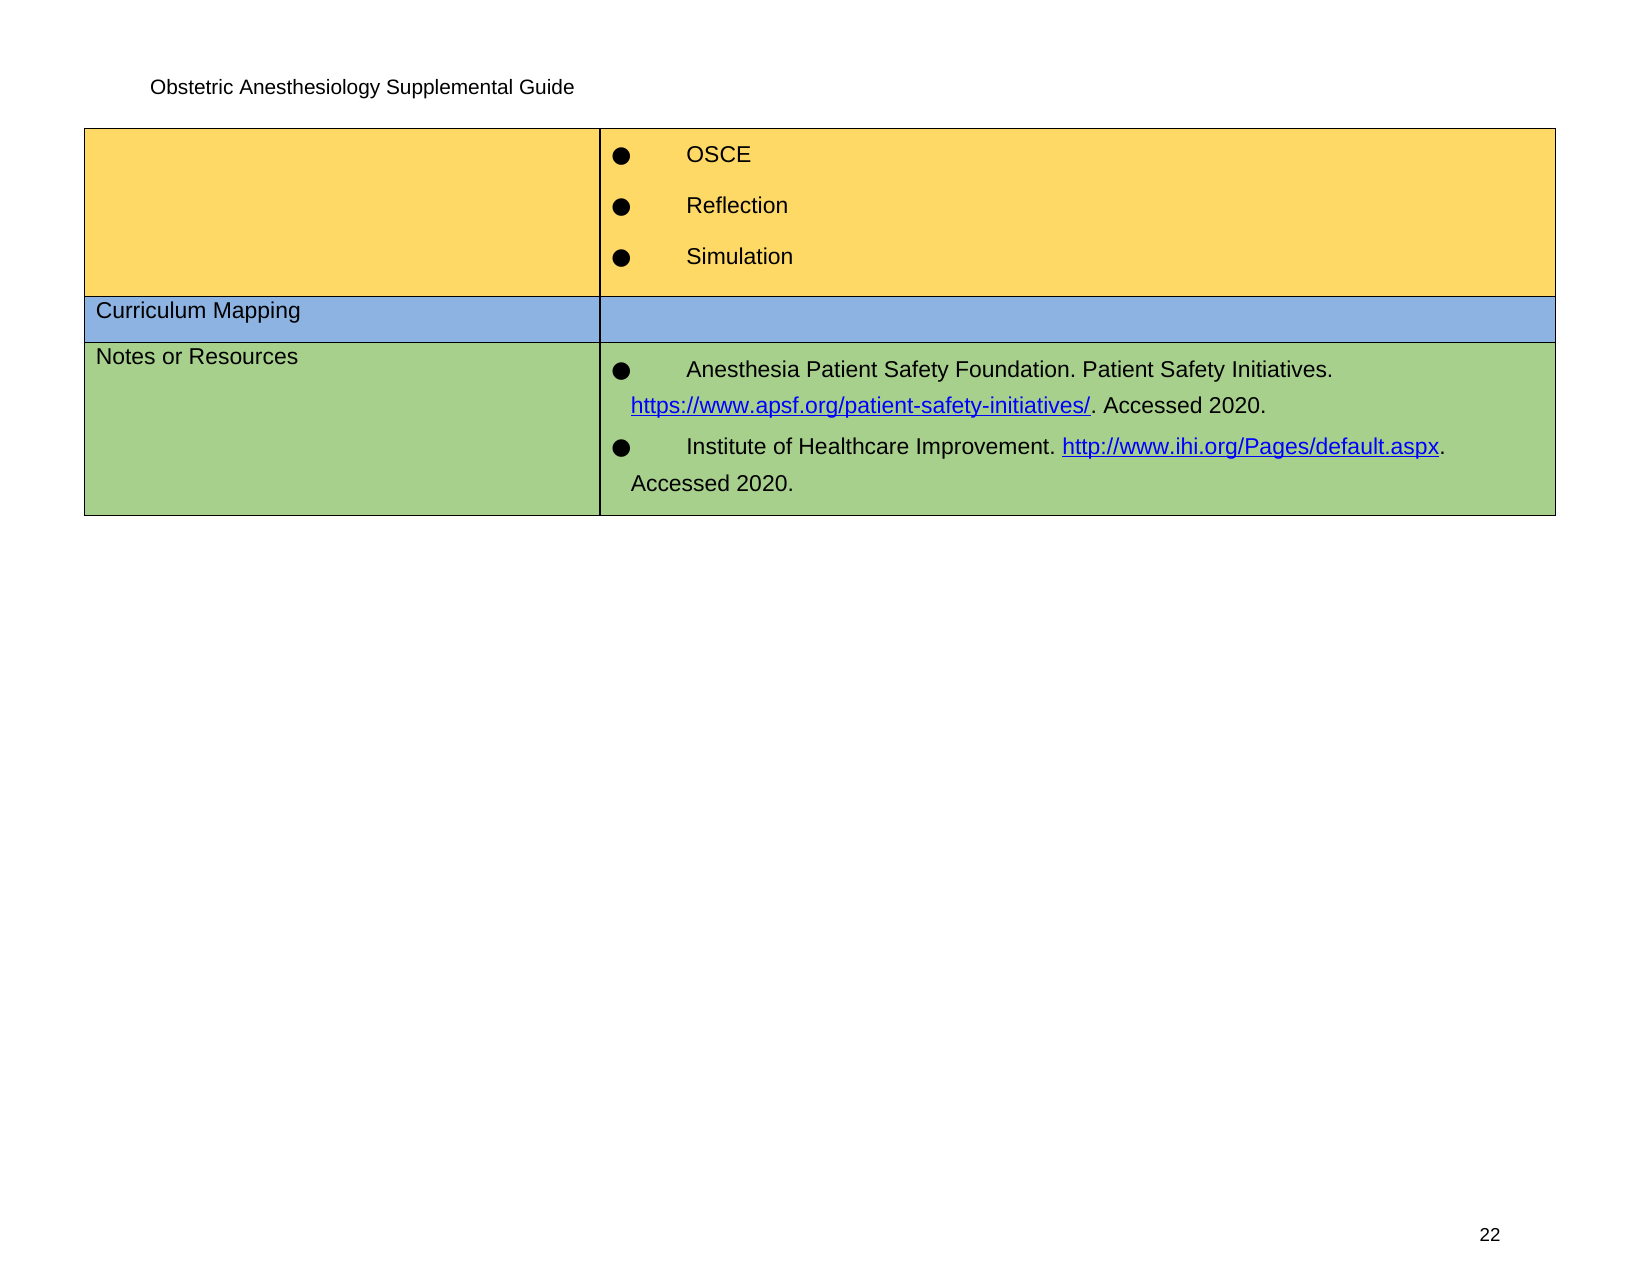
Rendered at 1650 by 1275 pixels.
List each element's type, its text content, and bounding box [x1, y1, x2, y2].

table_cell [601, 129, 1555, 296]
table_cell Notes or Resources [85, 343, 599, 515]
table_cell Anesthesia Patient Safety Foundation. Patient Safety Initiatives. https://www.apsf.org/patient-safety-initiatives/. Accessed 2020. Institute of Healthcare Improvement. http://www.ihi.org/Pages/default.aspx. Accessed 2020. [601, 343, 1555, 515]
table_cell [85, 129, 599, 296]
table_cell Curriculum Mapping [85, 297, 599, 342]
table_cell [601, 297, 1555, 342]
